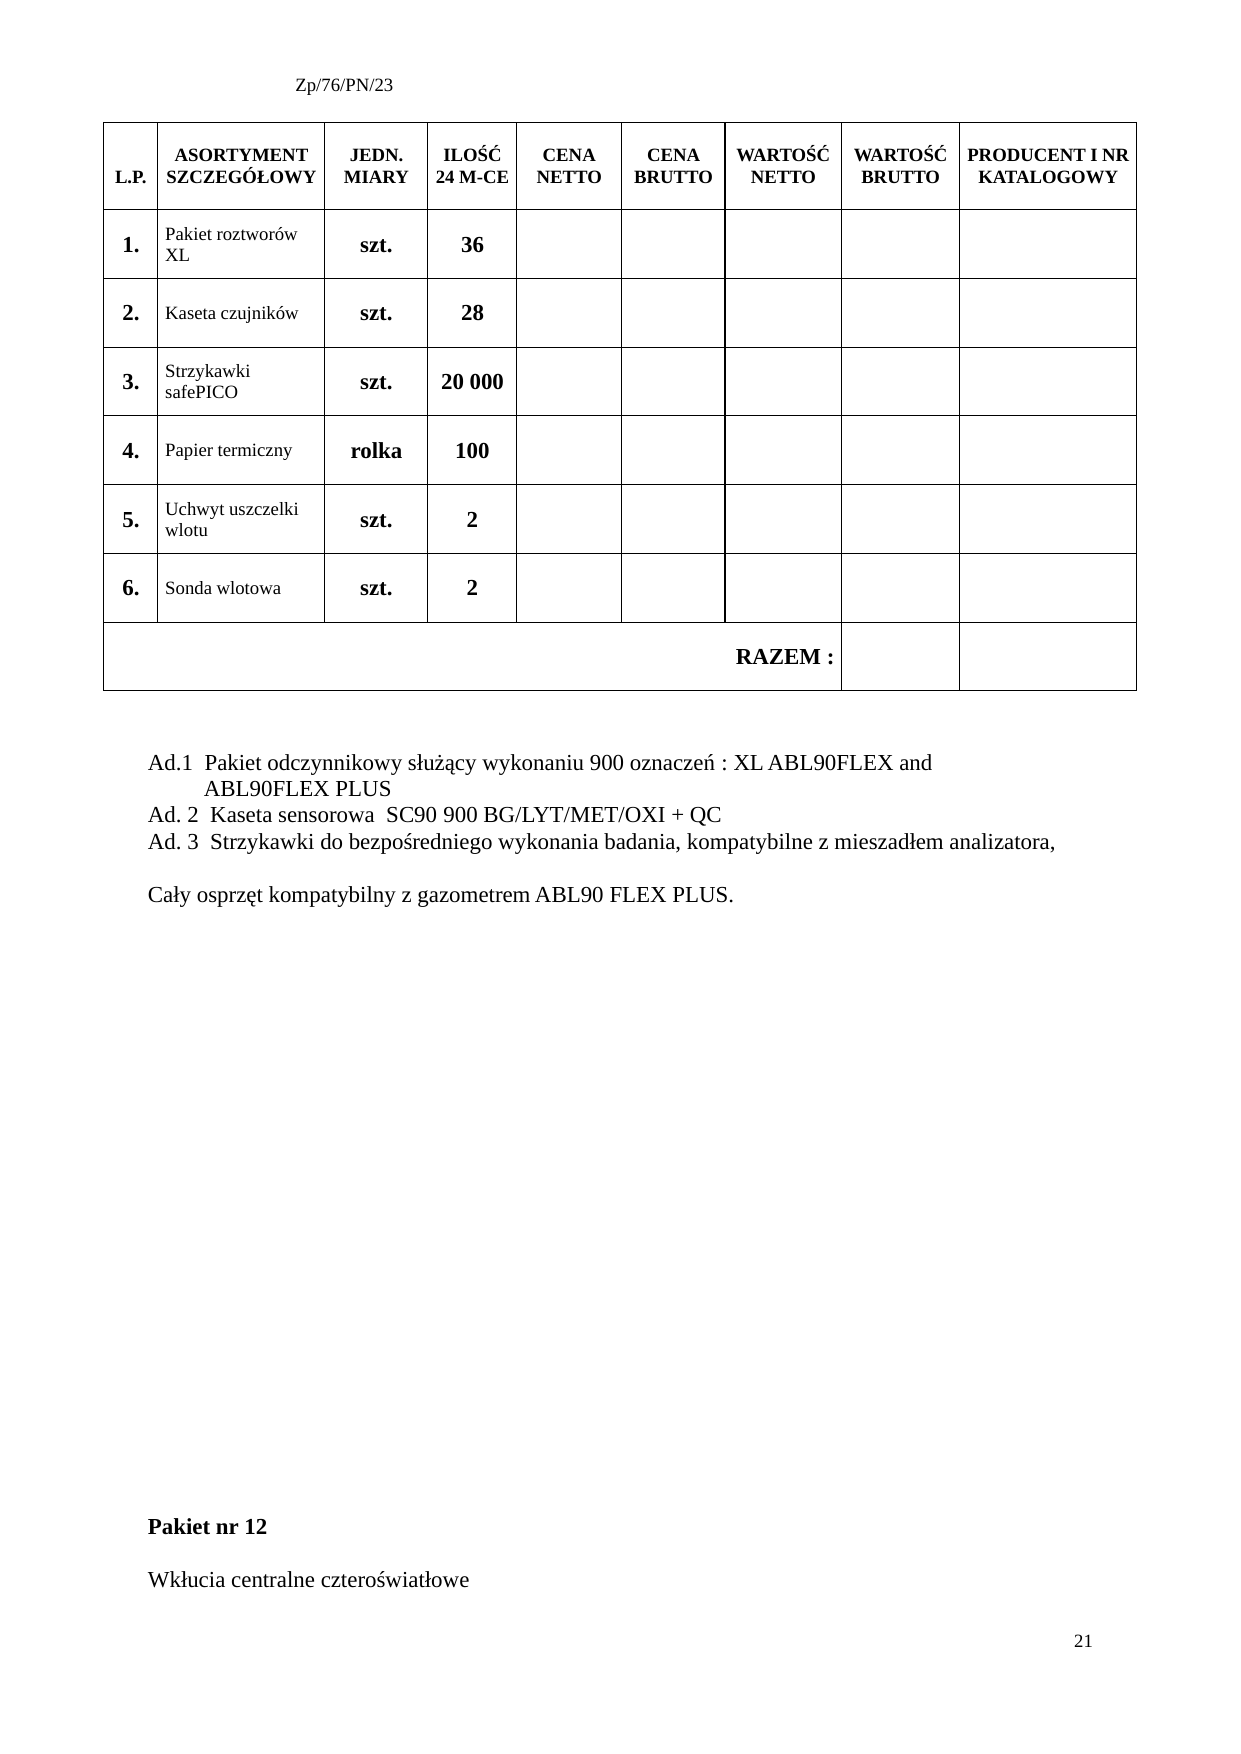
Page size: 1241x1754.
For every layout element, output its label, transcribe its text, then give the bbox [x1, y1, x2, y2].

table_cell [622, 279, 724, 347]
table_cell [960, 279, 1136, 347]
text Cały osprzęt kompatybilny z gazometrem ABL90 FLEX PLUS. [148, 881, 1092, 907]
table_cell Kaseta czujników [158, 279, 324, 347]
table_header CENA BRUTTO [622, 123, 724, 209]
table_cell szt. [325, 210, 427, 278]
table_header CENA NETTO [517, 123, 621, 209]
table_cell 100 [428, 416, 516, 484]
table_cell [517, 416, 621, 484]
table_header WARTOŚĆ NETTO [726, 123, 841, 209]
table_cell 1. [104, 210, 157, 278]
table_cell 36 [428, 210, 516, 278]
table_cell szt. [325, 554, 427, 622]
table_cell [960, 210, 1136, 278]
table_header L.P. [104, 123, 157, 209]
table_cell [842, 279, 959, 347]
table_cell rolka [325, 416, 427, 484]
table_cell [622, 416, 724, 484]
table_cell [842, 554, 959, 622]
text ABL90FLEX PLUS [148, 775, 1092, 802]
table_cell [726, 416, 841, 484]
table_cell 20 000 [428, 348, 516, 415]
text Pakiet nr 12 [148, 1513, 1092, 1539]
table_cell [517, 485, 621, 553]
table_header ILOŚĆ 24 M-CE [428, 123, 516, 209]
table_cell 2. [104, 279, 157, 347]
table_cell 28 [428, 279, 516, 347]
table_cell [517, 279, 621, 347]
table_cell [960, 416, 1136, 484]
table_header JEDN. MIARY [325, 123, 427, 209]
text Wkłucia centralne czteroświatłowe [148, 1566, 1092, 1592]
table_cell [726, 279, 841, 347]
table_header ASORTYMENT SZCZEGÓŁOWY [158, 123, 324, 209]
table_cell szt. [325, 485, 427, 553]
table_cell [960, 348, 1136, 415]
table_cell [960, 485, 1136, 553]
table_cell [622, 485, 724, 553]
table_cell [517, 554, 621, 622]
table_cell RAZEM : [104, 623, 841, 690]
table_cell 3. [104, 348, 157, 415]
table_header PRODUCENT I NR KATALOGOWY [960, 123, 1136, 209]
table_cell [842, 210, 959, 278]
table_cell [842, 348, 959, 415]
table_cell szt. [325, 279, 427, 347]
table_cell [960, 554, 1136, 622]
table_cell 2 [428, 485, 516, 553]
table_cell szt. [325, 348, 427, 415]
table_cell [726, 348, 841, 415]
text Ad. 3 Strzykawki do bezpośredniego wykonania badania, kompatybilne z mieszadłem analizatora, [148, 828, 1092, 854]
table_header WARTOŚĆ BRUTTO [842, 123, 959, 209]
table_cell [622, 348, 724, 415]
table_cell [622, 554, 724, 622]
table_cell 5. [104, 485, 157, 553]
table_cell [960, 623, 1136, 690]
table_cell 4. [104, 416, 157, 484]
table_cell [726, 554, 841, 622]
table_cell Sonda wlotowa [158, 554, 324, 622]
table_cell Pakiet roztworów XL [158, 210, 324, 278]
table_cell Papier termiczny [158, 416, 324, 484]
table_cell [842, 485, 959, 553]
table_cell 2 [428, 554, 516, 622]
table_cell [726, 210, 841, 278]
table_cell [517, 210, 621, 278]
table_cell [622, 210, 724, 278]
table_cell Strzykawki safePICO [158, 348, 324, 415]
table_cell [842, 416, 959, 484]
table_cell [517, 348, 621, 415]
table_cell Uchwyt uszczelki wlotu [158, 485, 324, 553]
table_cell [842, 623, 959, 690]
text Ad.1 Pakiet odczynnikowy służący wykonaniu 900 oznaczeń : XL ABL90FLEX and [148, 749, 1092, 775]
table_cell 6. [104, 554, 157, 622]
text Ad. 2 Kaseta sensorowa SC90 900 BG/LYT/MET/OXI + QC [148, 802, 1092, 828]
table_cell [726, 485, 841, 553]
